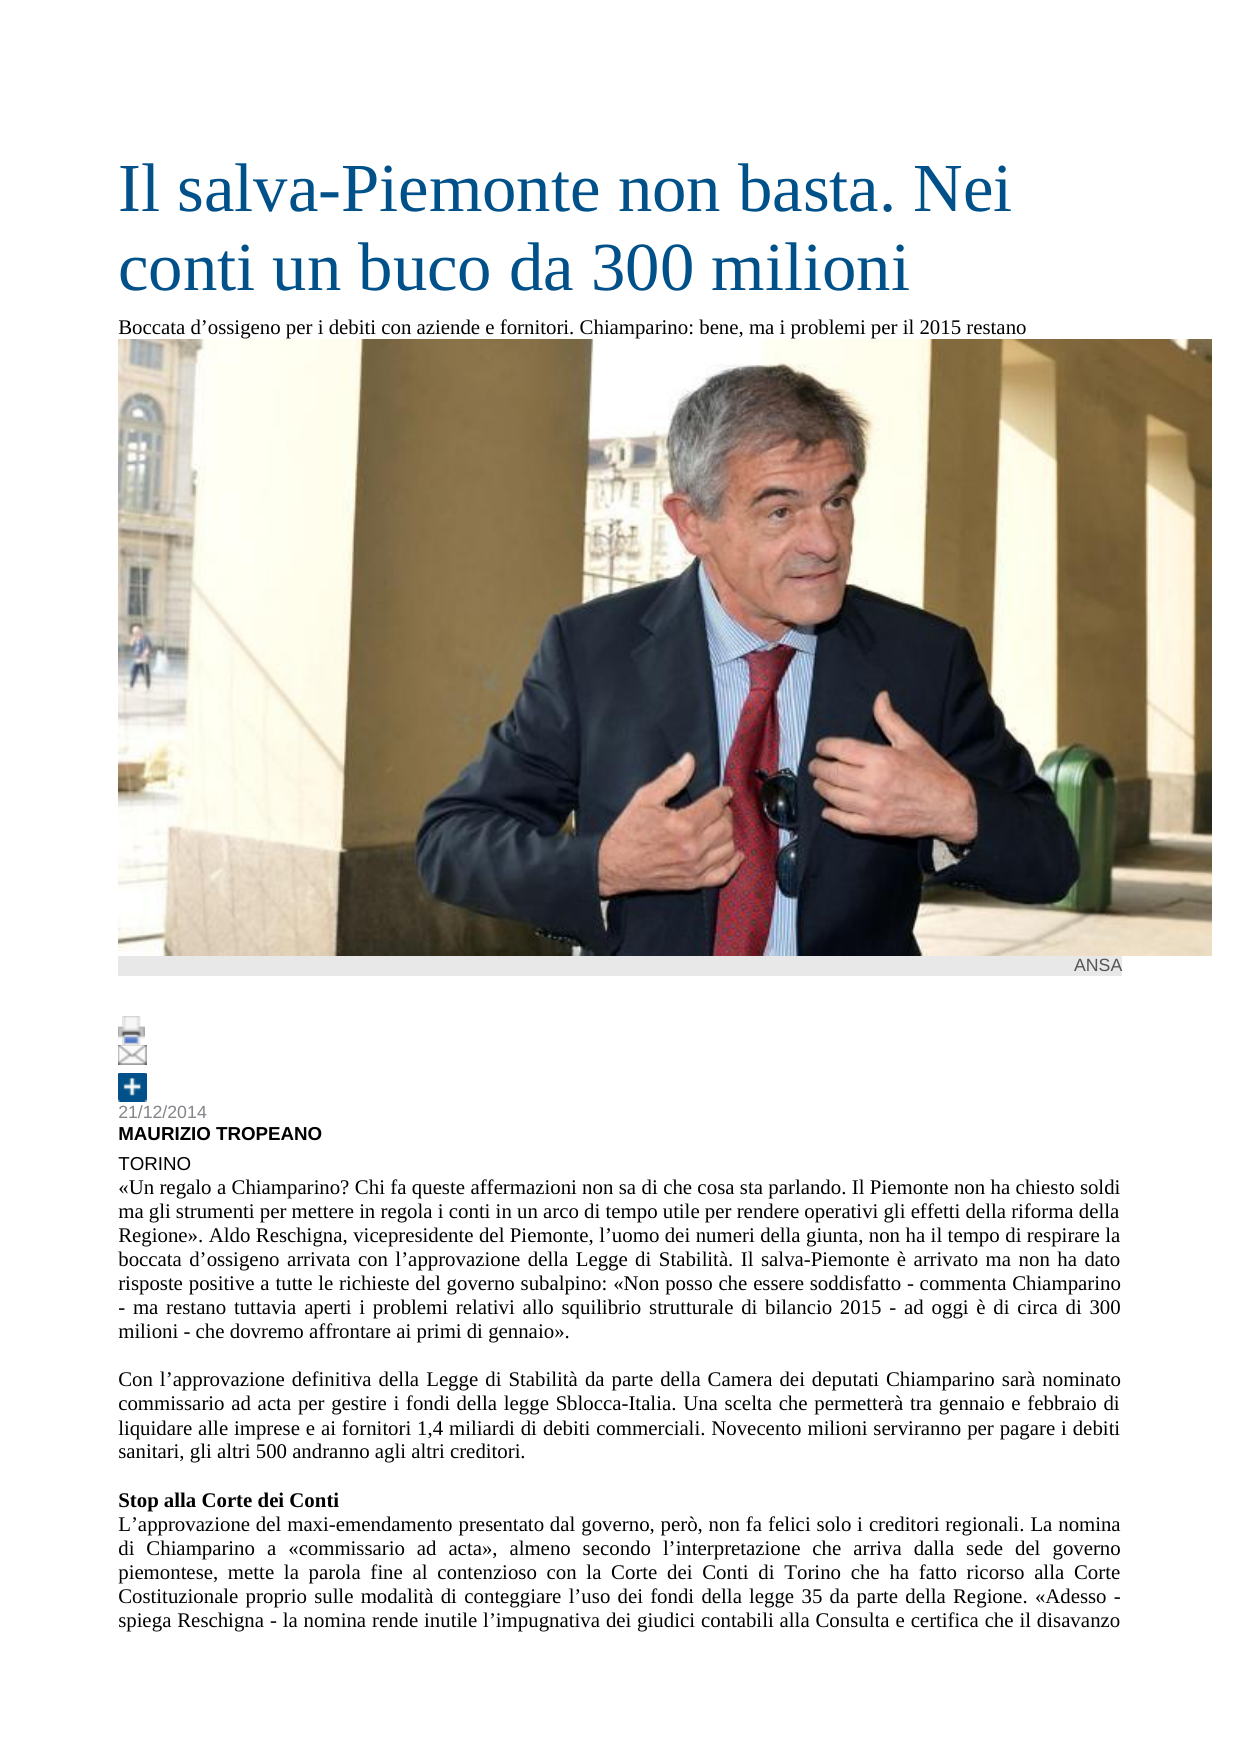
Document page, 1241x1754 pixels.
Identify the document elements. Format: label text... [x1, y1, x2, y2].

picture [118, 1073, 147, 1102]
picture [118, 339, 1212, 956]
text Con l’approvazione definitiva della Legge di Stabilità da parte della Camera dei deputati Chiamparino sarà nominato commissario ad acta per gestire i fondi della legge Sblocca-Italia. Una scelta che permetterà tra gennaio e febbraio di liquidare alle imprese e ai fornitori 1,4 miliardi di debiti commerciali. Novecento milioni serviranno per pagare i debiti sanitari, gli altri 500 andranno agli altri creditori. [118, 1367, 1122, 1463]
text «Un regalo a Chiamparino? Chi fa queste affermazioni non sa di che cosa sta parlando. Il Piemonte non ha chiesto soldi ma gli strumenti per mettere in regola i conti in un arco di tempo utile per rendere operativi gli effetti della riforma della Regione». Aldo Reschigna, vicepresidente del Piemonte, l’uomo dei numeri della giunta, non ha il tempo di respirare la boccata d’ossigeno arrivata con l’approvazione della Legge di Stabilità. Il salva-Piemonte è arrivato ma non ha dato risposte positive a tutte le richieste del governo subalpino: «Non posso che essere soddisfatto - commenta Chiamparino - ma restano tuttavia aperti i problemi relativi allo squilibrio strutturale di bilancio 2015 - ad oggi è di circa di 300 milioni - che dovremo affrontare ai primi di gennaio». [118, 1175, 1122, 1343]
text 21/12/2014 [118, 1102, 1122, 1122]
text Boccata d’ossigeno per i debiti con aziende e fornitori. Chiamparino: bene, ma i problemi per il 2015 restano [118, 315, 1122, 339]
picture [118, 1016, 147, 1065]
text ANSA [118, 956, 1122, 976]
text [118, 1512, 1122, 1632]
text TORINO [118, 1153, 1122, 1175]
text Il salva-Piemonte non basta. Nei conti un buco da 300 milioni [118, 148, 1122, 306]
text MAURIZIO TROPEANO [118, 1122, 1122, 1144]
text Stop alla Corte dei Conti [118, 1488, 1122, 1512]
